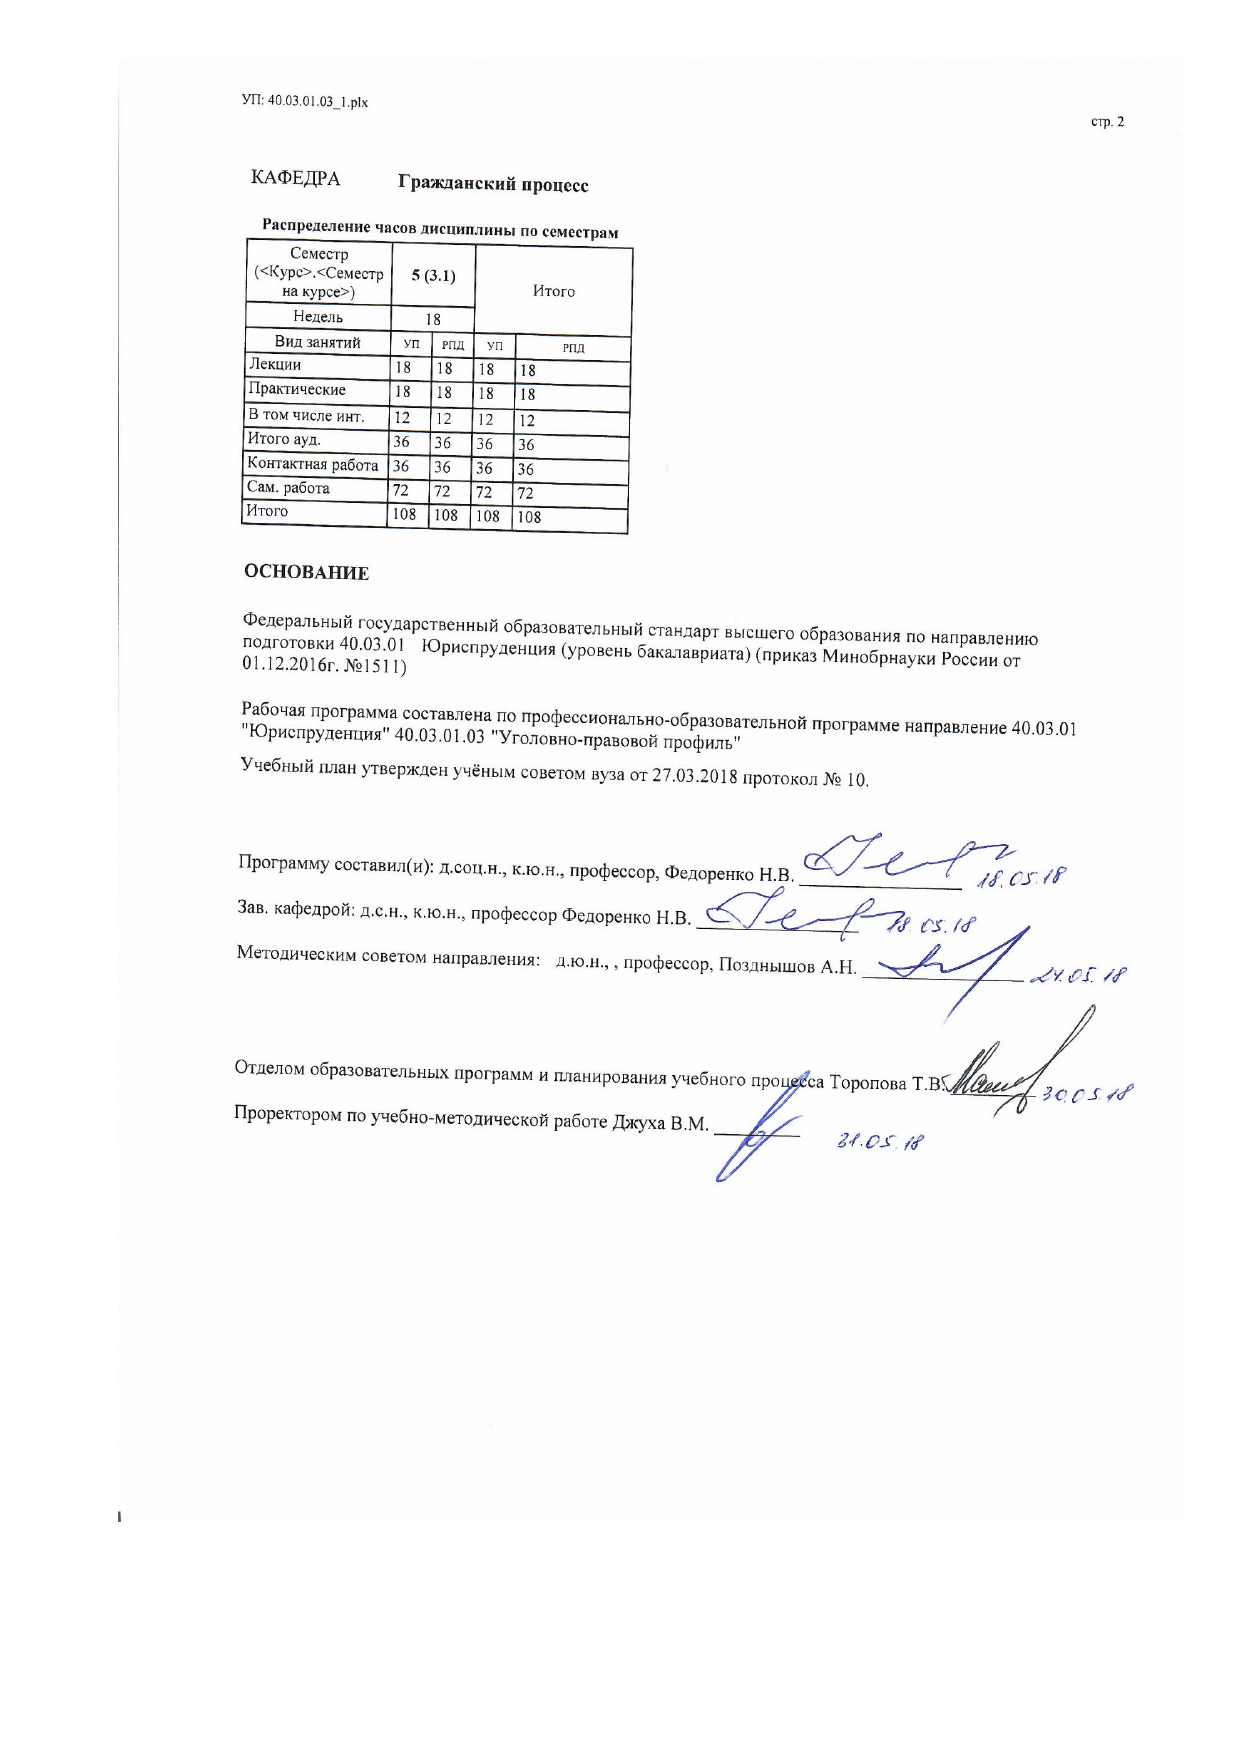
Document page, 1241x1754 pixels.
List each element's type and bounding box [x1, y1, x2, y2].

picture [118, 59, 1182, 1522]
